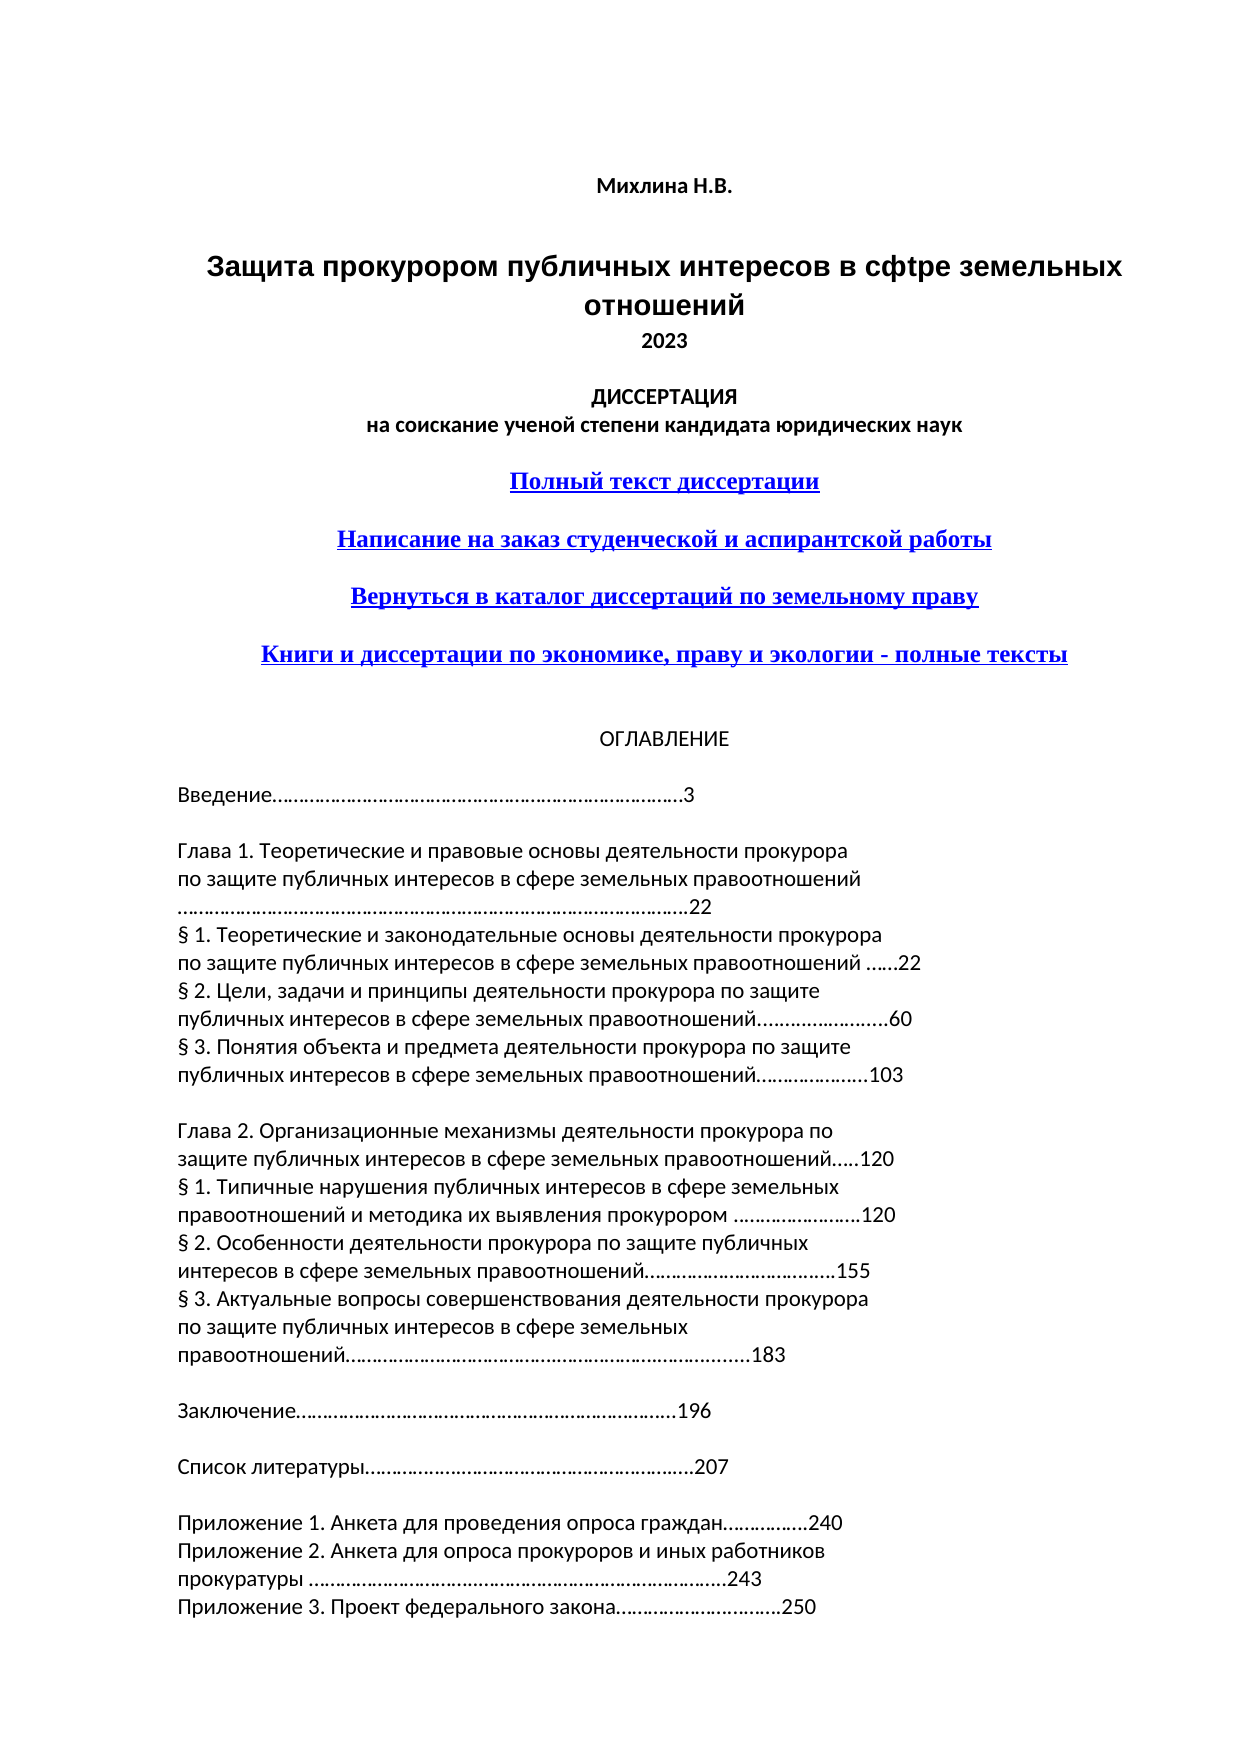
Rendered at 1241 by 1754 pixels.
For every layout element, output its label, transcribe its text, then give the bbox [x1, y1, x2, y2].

text Михлина Н.В. [177, 171, 1152, 199]
text § 3. Понятия объекта и предмета деятельности прокурора по защите [177, 1032, 1152, 1060]
text Глава 2. Организационные механизмы деятельности прокурора по [177, 1116, 1152, 1144]
text § 1. Теоретические и законодательные основы деятельности прокурора [177, 920, 1152, 948]
text публичных интересов в сфере земельных правоотношений………………...103 [177, 1060, 1152, 1088]
text Приложение 2. Анкета для опроса прокуроров и иных работников [177, 1536, 1152, 1564]
text правоотношений и методика их выявления прокурором ..………………….120 [177, 1200, 1152, 1228]
text по защите публичных интересов в сфере земельных [177, 1312, 1152, 1340]
text прокуратуры …………………………..………………………………………..243 [177, 1564, 1152, 1592]
text § 2. Особенности деятельности прокурора по защите публичных [177, 1228, 1152, 1256]
text ДИССЕРТАЦИЯ [177, 382, 1152, 410]
text Книги и диссертации по экономике, праву и экологии - полные тексты [177, 639, 1152, 668]
text Приложение 3. Проект федерального закона…………………...…….250 [177, 1592, 1152, 1620]
text 2023 [177, 326, 1152, 354]
text Написание на заказ студенческой и аспирантской работы [177, 524, 1152, 553]
subtitle Защита прокурором публичных интересов в сфtре земельных отношений [177, 249, 1152, 321]
text ОГЛАВЛЕНИЕ [177, 724, 1152, 752]
text публичных интересов в сфере земельных правоотношений....…..….…….....60 [177, 1004, 1152, 1032]
text § 1. Типичные нарушения публичных интересов в сфере земельных [177, 1172, 1152, 1200]
text интересов в сфере земельных правоотношений…………………………..….155 [177, 1256, 1152, 1284]
text Список литературы…………..….………………………………….….207 [177, 1452, 1152, 1480]
text на соискание ученой степени кандидата юридических наук [177, 410, 1152, 438]
text Заключение……………………………………………………………...196 [177, 1396, 1152, 1424]
text Введение……………………………………………………………………3 [177, 780, 1152, 808]
text Приложение 1. Анкета для проведения опроса граждан…………….240 [177, 1508, 1152, 1536]
text § 3. Актуальные вопросы совершенствования деятельности прокурора [177, 1284, 1152, 1312]
text Вернуться в каталог диссертаций по земельному праву [177, 581, 1152, 610]
text § 2. Цели, задачи и принципы деятельности прокурора по защите [177, 976, 1152, 1004]
text правоотношений………………………………….……………….………........183 [177, 1340, 1152, 1368]
text …………………………………………………………………………………….22 [177, 892, 1152, 920]
text Глава 1. Теоретические и правовые основы деятельности прокурора [177, 836, 1152, 864]
text Полный текст диссертации [177, 466, 1152, 495]
text защите публичных интересов в сфере земельных правоотношений…..120 [177, 1144, 1152, 1172]
text по защите публичных интересов в сфере земельных правоотношений [177, 864, 1152, 892]
text по защите публичных интересов в сфере земельных правоотношений ……22 [177, 948, 1152, 976]
